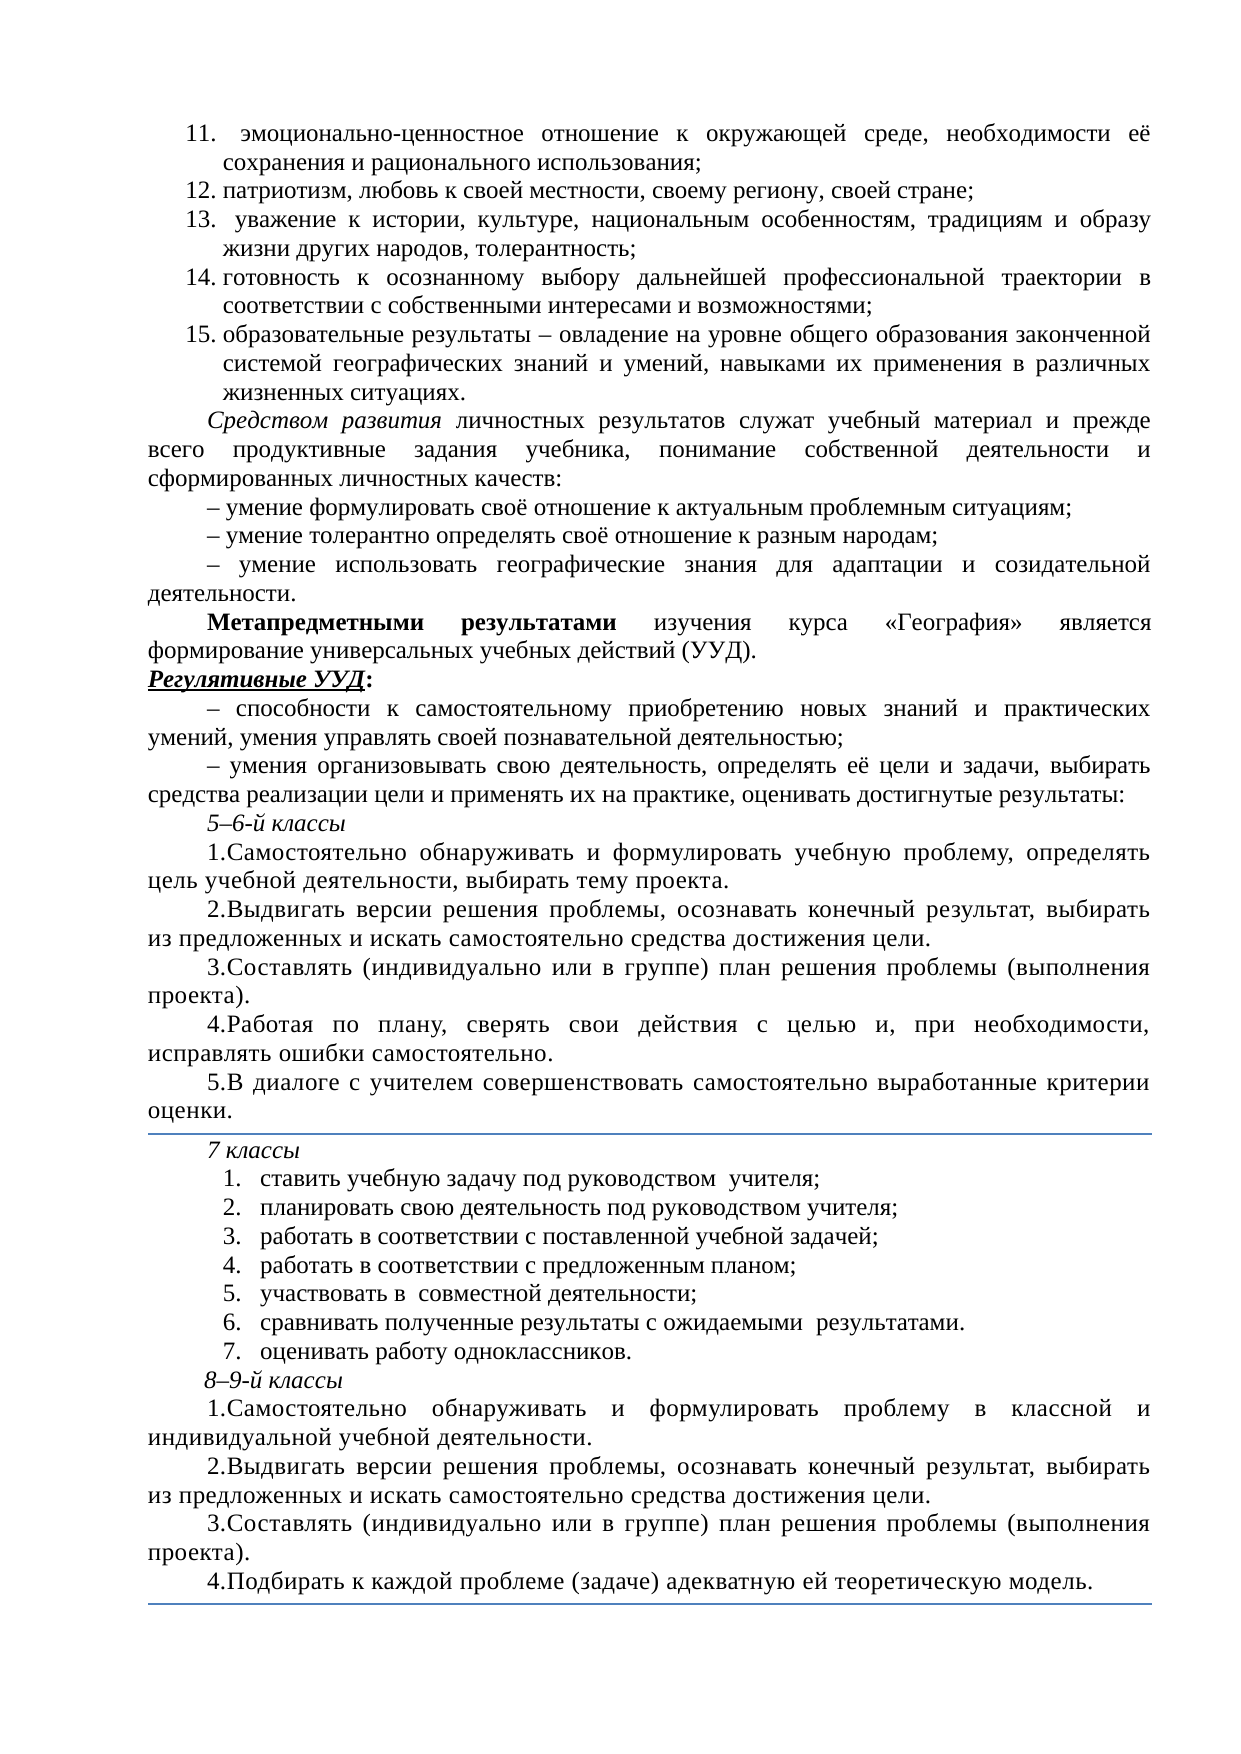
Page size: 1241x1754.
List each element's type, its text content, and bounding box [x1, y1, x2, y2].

text Метапредметными результатами изучения курса «География» является формирование универсальных учебных действий (УУД). [148, 607, 1152, 664]
list оценивать работу одноклассников. [223, 1336, 1152, 1365]
list работать в соответствии с предложенным планом; [223, 1250, 1152, 1278]
title 4.Работая по плану, сверять свои действия с целью и, при необходимости, исправлять ошибки самостоятельно. [148, 1009, 1152, 1067]
text – умение использовать географические знания для адаптации и созидательной деятельности. [148, 549, 1152, 607]
list работать в соответствии с поставленной учебной задачей; [223, 1221, 1152, 1250]
title 2.Выдвигать версии решения проблемы, осознавать конечный результат, выбирать из предложенных и искать самостоятельно средства достижения цели. [148, 1451, 1152, 1508]
list участвовать в совместной деятельности; [223, 1278, 1152, 1307]
list образовательные результаты – овладение на уровне общего образования законченной системой географических знаний и умений, навыками их применения в различных жизненных ситуациях. [185, 319, 1152, 406]
list сравнивать полученные результаты с ожидаемыми результатами. [223, 1307, 1152, 1336]
text 8–9-й классы [148, 1365, 1152, 1393]
title 1.Самостоятельно обнаруживать и формулировать учебную проблему, определять цель учебной деятельности, выбирать тему проекта. [148, 837, 1152, 894]
list готовность к осознанному выбору дальнейшей профессиональной траектории в соответствии с собственными интересами и возможностями; [185, 262, 1152, 319]
title 4.Подбирать к каждой проблеме (задаче) адекватную ей теоретическую модель. [148, 1566, 1152, 1603]
title 5.В диалоге с учителем совершенствовать самостоятельно выработанные критерии оценки. [148, 1067, 1152, 1133]
text Регулятивные УУД: [148, 664, 1152, 693]
list планировать свою деятельность под руководством учителя; [223, 1192, 1152, 1221]
list патриотизм, любовь к своей местности, своему региону, своей стране; [185, 176, 1152, 204]
list уважение к истории, культуре, национальным особенностям, традициям и образу жизни других народов, толерантность; [185, 204, 1152, 262]
list ставить учебную задачу под руководством учителя; [223, 1163, 1152, 1192]
text – умение толерантно определять своё отношение к разным народам; [148, 521, 1152, 549]
text – умение формулировать своё отношение к актуальным проблемным ситуациям; [148, 492, 1152, 521]
text Средством развития личностных результатов служат учебный материал и прежде всего продуктивные задания учебника, понимание собственной деятельности и сформированных личностных качеств: [148, 406, 1152, 492]
text 7 классы [148, 1135, 1152, 1163]
list эмоционально-ценностное отношение к окружающей среде, необходимости её сохранения и рационального использования; [185, 118, 1152, 176]
title 2.Выдвигать версии решения проблемы, осознавать конечный результат, выбирать из предложенных и искать самостоятельно средства достижения цели. [148, 894, 1152, 952]
title 3.Составлять (индивидуально или в группе) план решения проблемы (выполнения проекта). [148, 1508, 1152, 1566]
text – умения организовывать свою деятельность, определять её цели и задачи, выбирать средства реализации цели и применять их на практике, оценивать достигнутые результаты: [148, 751, 1152, 808]
title 3.Составлять (индивидуально или в группе) план решения проблемы (выполнения проекта). [148, 952, 1152, 1009]
text – способности к самостоятельному приобретению новых знаний и практических умений, умения управлять своей познавательной деятельностью; [148, 693, 1152, 751]
text 5–6-й классы [148, 808, 1152, 837]
title 1.Самостоятельно обнаруживать и формулировать проблему в классной и индивидуальной учебной деятельности. [148, 1393, 1152, 1451]
